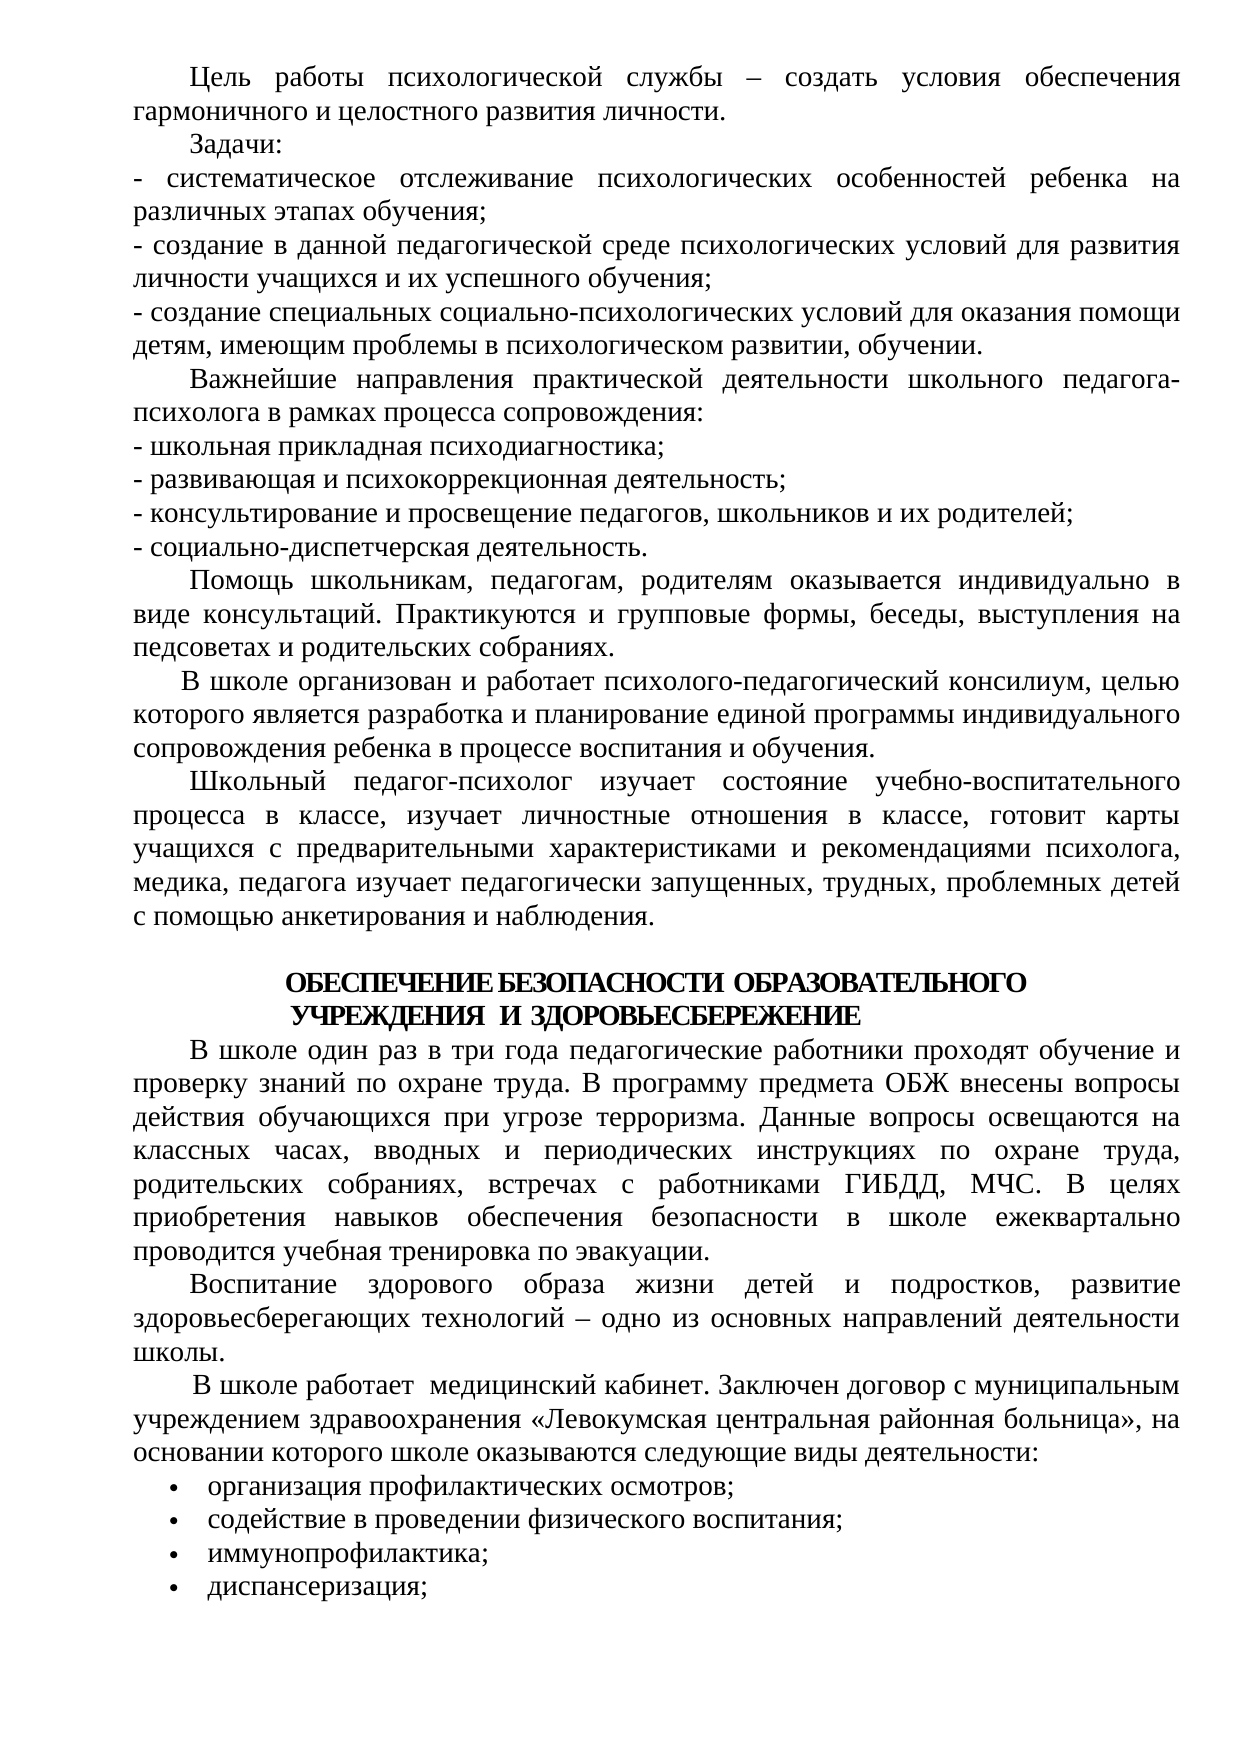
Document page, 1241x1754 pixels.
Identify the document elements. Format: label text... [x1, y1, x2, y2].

list иммунопрофилактика; [170, 1535, 1181, 1568]
text Важнейшие направления практической деятельности школьного педагога-психолога в рамках процесса сопровождения: [133, 361, 1181, 428]
text В школе один раз в три года педагогические работники проходят обучение и проверку знаний по охране труда. В программу предмета ОБЖ внесены вопросы действия обучающихся при угрозе терроризма. Данные вопросы освещаются на классных часах, вводных и периодических инструкциях по охране труда, родительских собраниях, встречах с работниками ГИБДД, МЧС. В целях приобретения навыков обеспечения безопасности в школе ежеквартально проводится учебная тренировка по эвакуации. [133, 1032, 1181, 1267]
text Воспитание здорового образа жизни детей и подростков, развитие здоровьесберегающих технологий – одно из основных направлений деятельности школы. [133, 1267, 1181, 1367]
text - социально-диспетчерская деятельность. [133, 529, 1181, 562]
text В школе работает медицинский кабинет. Заключен договор с муниципальным учреждением здравоохранения «Левокумская центральная районная больница», на основании которого школе оказываются следующие виды деятельности: [133, 1367, 1181, 1468]
text Помощь школьникам, педагогам, родителям оказывается индивидуально в виде консультаций. Практикуются и групповые формы, беседы, выступления на педсоветах и родительских собраниях. [133, 562, 1181, 663]
text - развивающая и психокоррекционная деятельность; [133, 462, 1181, 495]
text - создание в данной педагогической среде психологических условий для развития личности учащихся и их успешного обучения; [133, 227, 1181, 294]
list содействие в проведении физического воспитания; [170, 1501, 1181, 1535]
list диспансеризация; [170, 1568, 1181, 1602]
text - систематическое отслеживание психологических особенностей ребенка на различных этапах обучения; [133, 160, 1181, 227]
text - создание специальных социально-психологических условий для оказания помощи детям, имеющим проблемы в психологическом развитии, обучении. [133, 294, 1181, 361]
text Задачи: [133, 126, 1181, 160]
text В школе организован и работает психолого-педагогический консилиум, целью которого является разработка и планирование единой программы индивидуального сопровождения ребенка в процессе воспитания и обучения. [133, 663, 1181, 763]
text Цель работы психологической службы – создать условия обеспечения гармоничного и целостного развития личности. [133, 59, 1181, 126]
text - консультирование и просвещение педагогов, школьников и их родителей; [133, 495, 1181, 529]
text Школьный педагог-психолог изучает состояние учебно-воспитательного процесса в классе, изучает личностные отношения в классе, готовит карты учащихся с предварительными характеристиками и рекомендациями психолога, медика, педагога изучает педагогически запущенных, трудных, проблемных детей с помощью анкетирования и наблюдения. [133, 763, 1181, 931]
text ОБЕСПЕЧЕНИЕ БЕЗОПАСНОСТИ ОБРАЗОВАТЕЛЬНОГО [133, 965, 1181, 998]
text УЧРЕЖДЕНИЯ И ЗДОРОВЬЕСБЕРЕЖЕНИЕ [133, 998, 1181, 1032]
text - школьная прикладная психодиагностика; [133, 428, 1181, 462]
list организация профилактических осмотров; [170, 1468, 1181, 1501]
